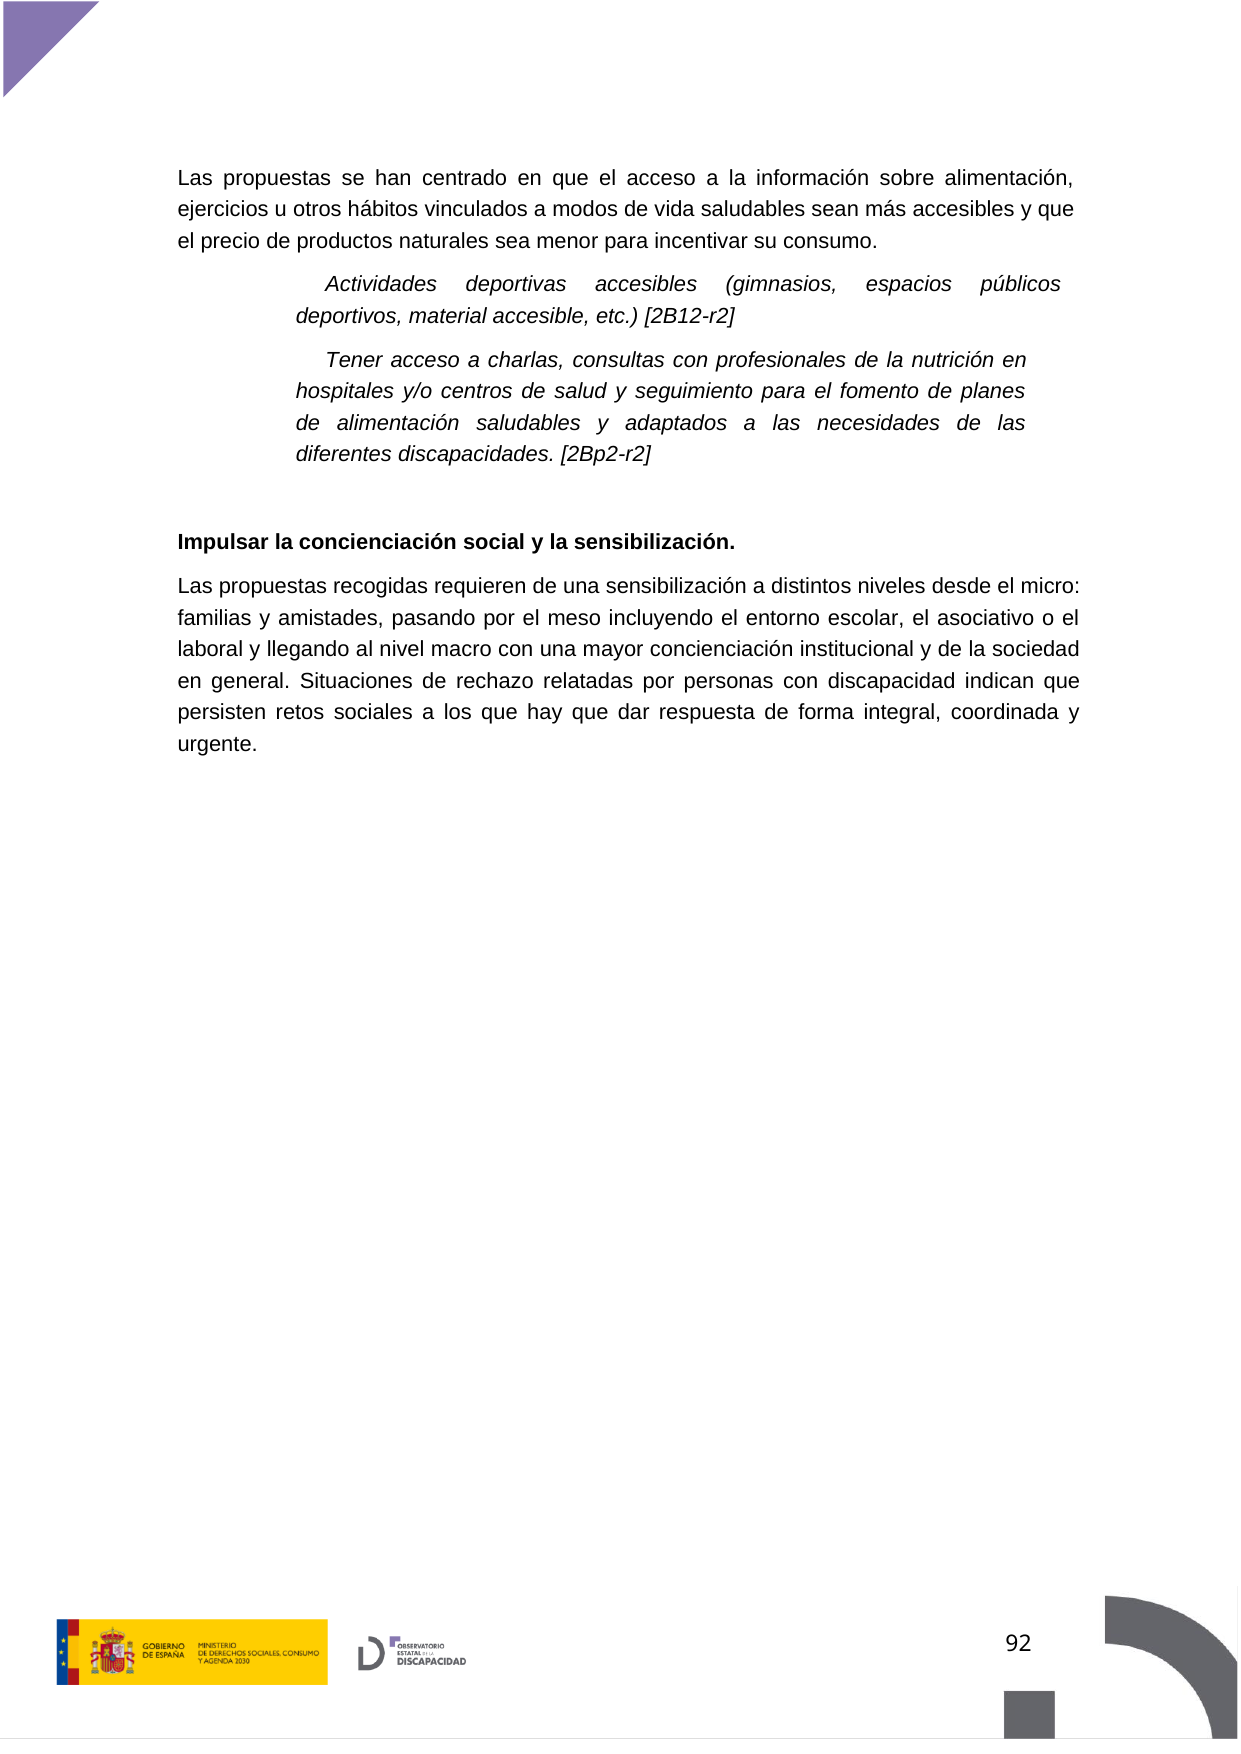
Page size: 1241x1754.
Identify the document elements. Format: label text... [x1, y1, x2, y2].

text Las propuestas recogidas requieren de una sensibilización a distintos niveles desde el micro: familias y amistades, pasando por el meso incluyendo el entorno escolar, el asociativo o el laboral y llegando al nivel macro con una mayor concienciación institucional y de la sociedad en general. Situaciones de rechazo relatadas por personas con discapacidad indican que persisten retos sociales a los que hay que dar respuesta de forma integral, coordinada y urgente. [177, 573, 1081, 756]
text Las propuestas se han centrado en que el acceso a la información sobre alimentación, ejercicios u otros hábitos vinculados a modos de vida saludables sean más accesibles y que el precio de productos naturales sea menor para incentivar su consumo. [177, 164, 1075, 253]
subtitle Impulsar la concienciación social y la sensibilización. [177, 529, 1178, 554]
picture [0, 1586, 1238, 1739]
text Tener acceso a charlas, consultas con profesionales de la nutrición en hospitales y/o centros de salud y seguimiento para el fomento de planes de alimentación saludables y adaptados a las necesidades de las diferentes discapacidades. [2Bp2-r2] [296, 347, 1028, 466]
text Actividades deportivas accesibles (gimnasios, espacios públicos deportivos, material accesible, etc.) [2B12-r2] [296, 271, 1064, 328]
